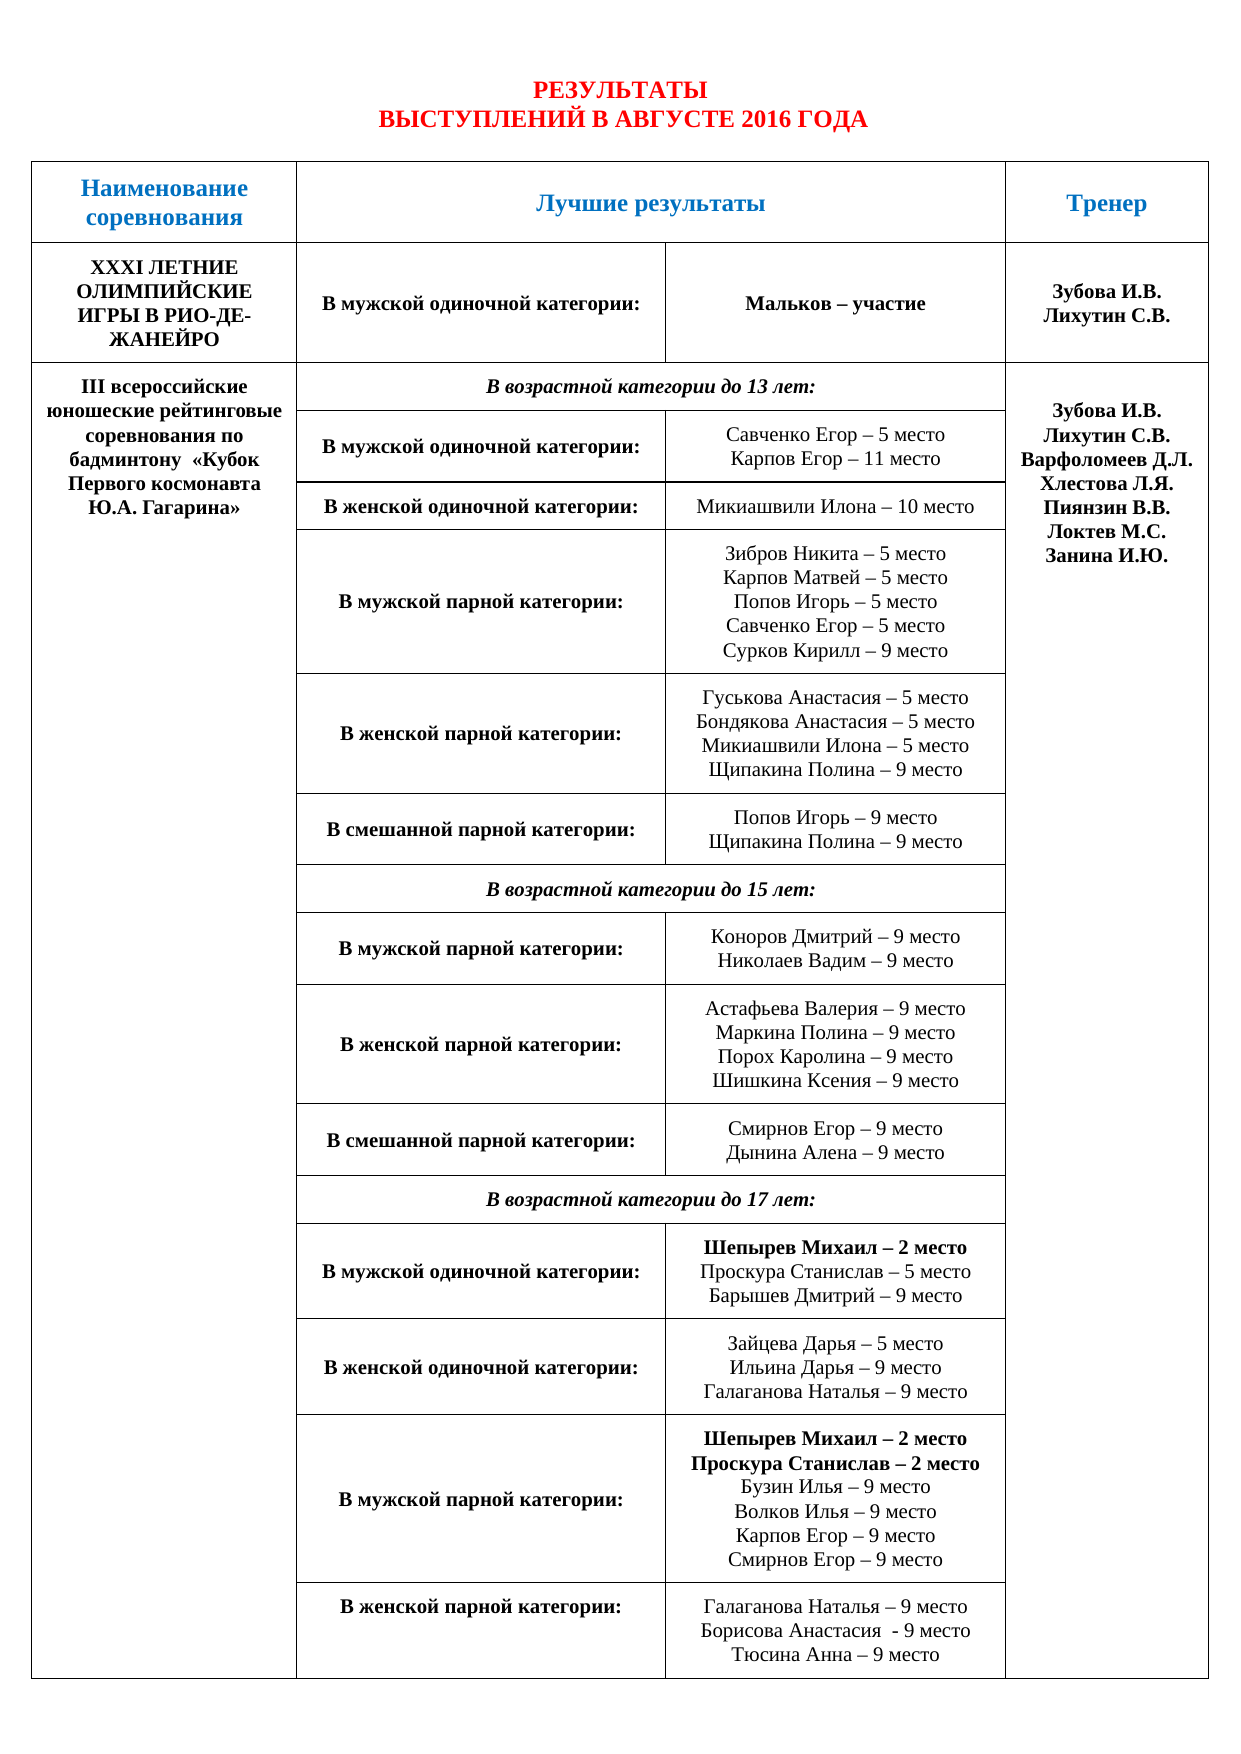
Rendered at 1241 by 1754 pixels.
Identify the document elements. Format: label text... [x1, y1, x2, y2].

table_cell В женской одиночной категории: [297, 483, 665, 529]
table_cell В женской парной категории: [297, 985, 665, 1103]
table_cell В возрастной категории до 17 лет: [297, 1176, 1005, 1223]
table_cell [666, 1583, 1005, 1678]
table_cell Савченко Егор – 5 место Карпов Егор – 11 место [666, 411, 1005, 481]
table_cell Зибров Никита – 5 место Карпов Матвей – 5 место Попов Игорь – 5 место Савченко Егор – 5 место Сурков Кирилл – 9 место [666, 530, 1005, 673]
table_cell В мужской парной категории: [297, 913, 665, 983]
table_cell Мальков – участие [666, 243, 1005, 362]
table_cell В смешанной парной категории: [297, 1104, 665, 1175]
table_cell В смешанной парной категории: [297, 794, 665, 864]
table_cell Астафьева Валерия – 9 место Маркина Полина – 9 место Порох Каролина – 9 место Шишкина Ксения – 9 место [666, 985, 1005, 1103]
table_header Лучшие результаты [297, 162, 1005, 242]
table_cell Смирнов Егор – 9 место Дынина Алена – 9 место [666, 1104, 1005, 1175]
table_cell Шепырев Михаил – 2 место Проскура Станислав – 2 место Бузин Илья – 9 место Волков Илья – 9 место Карпов Егор – 9 место Смирнов Егор – 9 место [666, 1415, 1005, 1582]
table_cell Микиашвили Илона – 10 место [666, 483, 1005, 529]
table_cell В мужской парной категории: [297, 530, 665, 673]
table_cell Шепырев Михаил – 2 место Проскура Станислав – 5 место Барышев Дмитрий – 9 место [666, 1224, 1005, 1318]
table_cell В возрастной категории до 15 лет: [297, 865, 1005, 912]
table_cell В мужской одиночной категории: [297, 243, 665, 362]
table_header Наименование соревнования [32, 162, 296, 242]
table_cell В женской одиночной категории: [297, 1319, 665, 1414]
table_cell Попов Игорь – 9 место Щипакина Полина – 9 место [666, 794, 1005, 864]
table_cell В мужской одиночной категории: [297, 1224, 665, 1318]
table_cell Коноров Дмитрий – 9 место Николаев Вадим – 9 место [666, 913, 1005, 983]
table_cell Зубова И.В. Лихутин С.В. Варфоломеев Д.Л. Хлестова Л.Я. Пиянзин В.В. Локтев М.С. Занина И.Ю. [1006, 363, 1208, 1678]
table_cell В мужской одиночной категории: [297, 411, 665, 481]
table_cell Гуськова Анастасия – 5 место Бондякова Анастасия – 5 место Микиашвили Илона – 5 место Щипакина Полина – 9 место [666, 674, 1005, 793]
text РЕЗУЛЬТАТЫ [75, 75, 1165, 104]
table_cell В женской парной категории: [297, 674, 665, 793]
table_cell В мужской парной категории: [297, 1415, 665, 1582]
table_cell Зайцева Дарья – 5 место Ильина Дарья – 9 место Галаганова Наталья – 9 место [666, 1319, 1005, 1414]
text ВЫСТУПЛЕНИЙ В АВГУСТЕ 2016 ГОДА [75, 104, 1165, 132]
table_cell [297, 1583, 665, 1678]
table_cell XXXI ЛЕТНИЕ ОЛИМПИЙСКИЕ ИГРЫ В РИО-ДЕ-ЖАНЕЙРО [32, 243, 296, 362]
table_cell В возрастной категории до 13 лет: [297, 363, 1005, 410]
table_cell III всероссийские юношеские рейтинговые соревнования по бадминтону «Кубок Первого космонавта Ю.А. Гагарина» [32, 363, 296, 1678]
table_header Тренер [1006, 162, 1208, 242]
table_cell Зубова И.В. Лихутин С.В. [1006, 243, 1208, 362]
